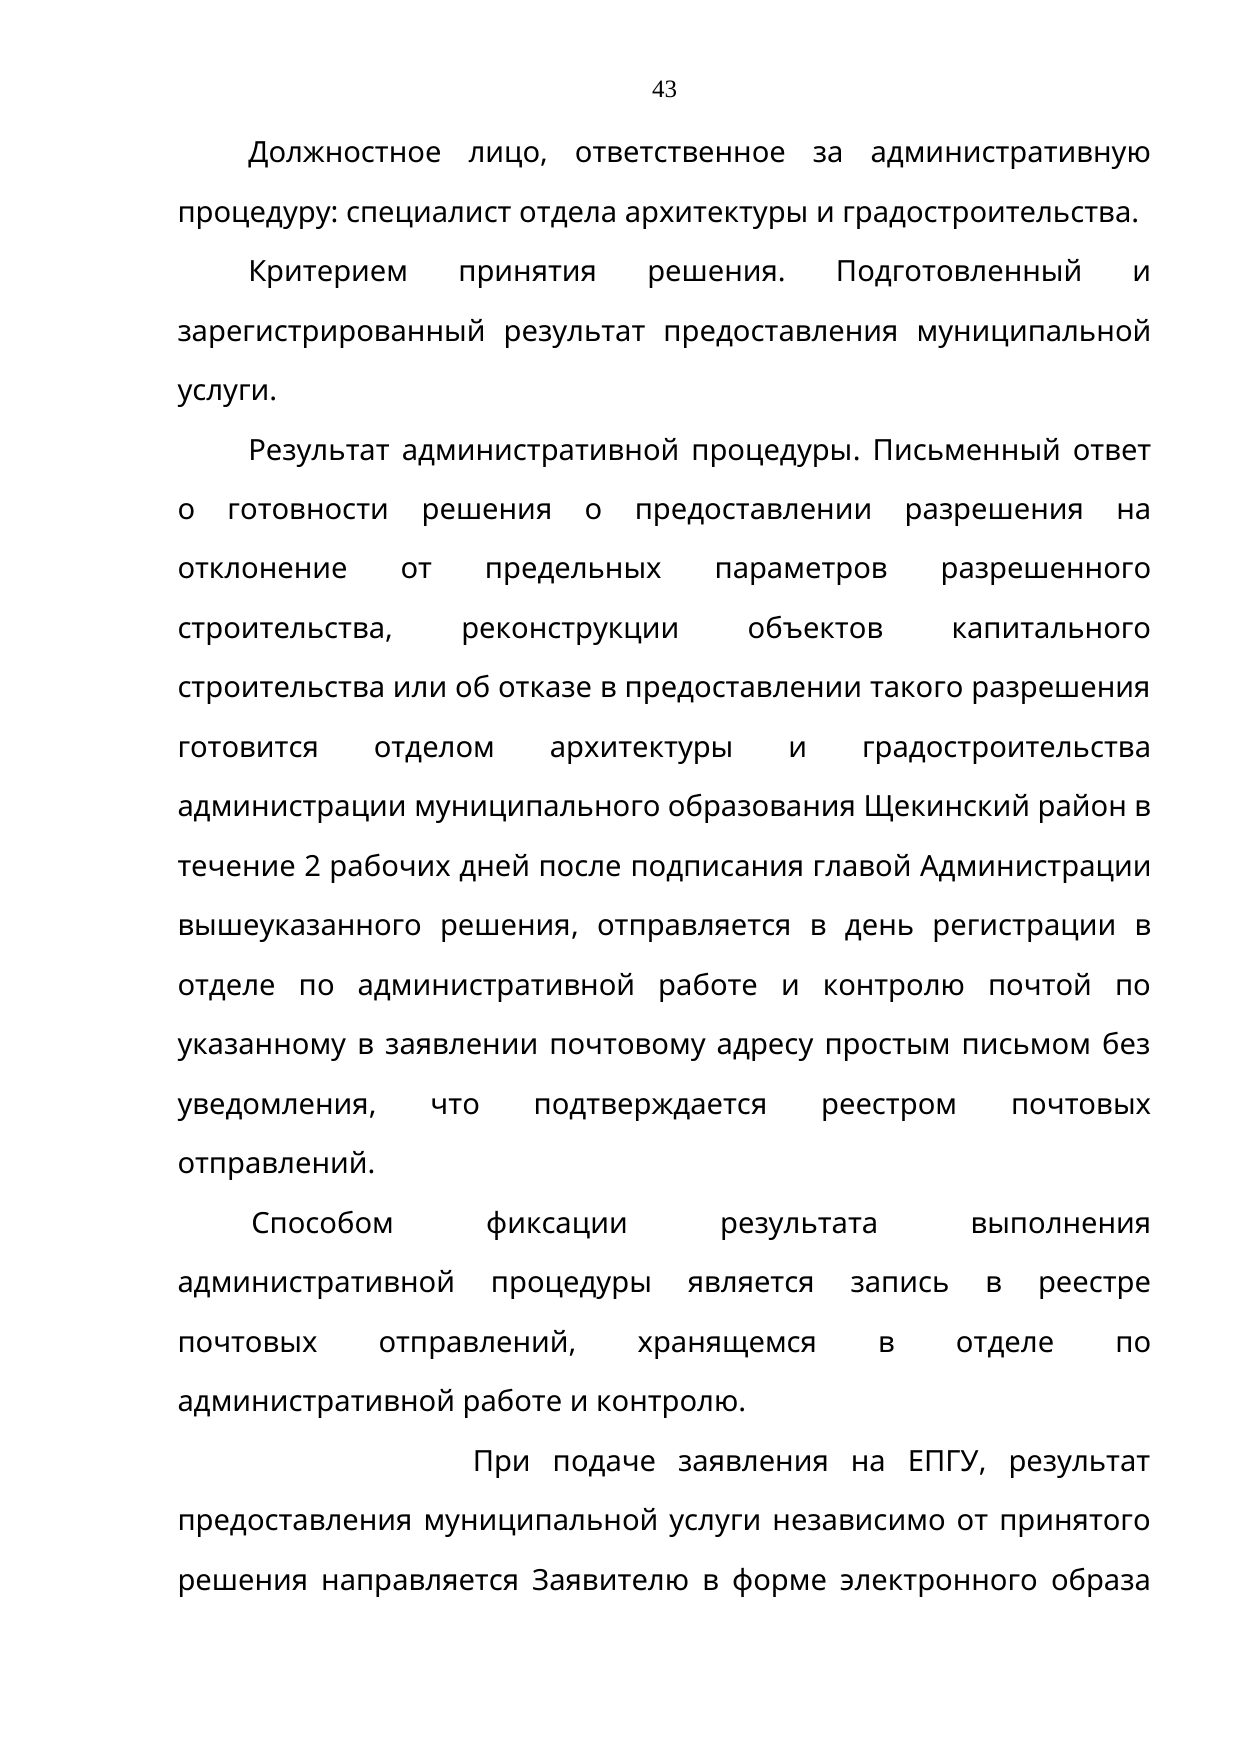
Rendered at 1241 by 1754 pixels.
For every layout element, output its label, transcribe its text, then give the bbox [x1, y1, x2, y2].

text Должностное лицо, ответственное за административную процедуру: специалист отдела архитектуры и градостроительства. [177, 131, 1152, 231]
text Критерием принятия решения. Подготовленный и зарегистрированный результат предоставления муниципальной услуги. [177, 250, 1152, 409]
text Способом фиксации результата выполнения административной процедуры является запись в реестре почтовых отправлений, хранящемся в отделе по административной работе и контролю. [177, 1202, 1152, 1420]
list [177, 1440, 1152, 1598]
text Результат административной процедуры. Письменный ответ о готовности решения о предоставлении разрешения на отклонение от предельных параметров разрешенного строительства, реконструкции объектов капитального строительства или об отказе в предоставлении такого разрешения готовится отделом архитектуры и градостроительства администрации муниципального образования Щекинский район в течение 2 рабочих дней после подписания главой Администрации вышеуказанного решения, отправляется в день регистрации в отделе по административной работе и контролю почтой по указанному в заявлении почтовому адресу простым письмом без уведомления, что подтверждается реестром почтовых отправлений. [177, 429, 1152, 1182]
